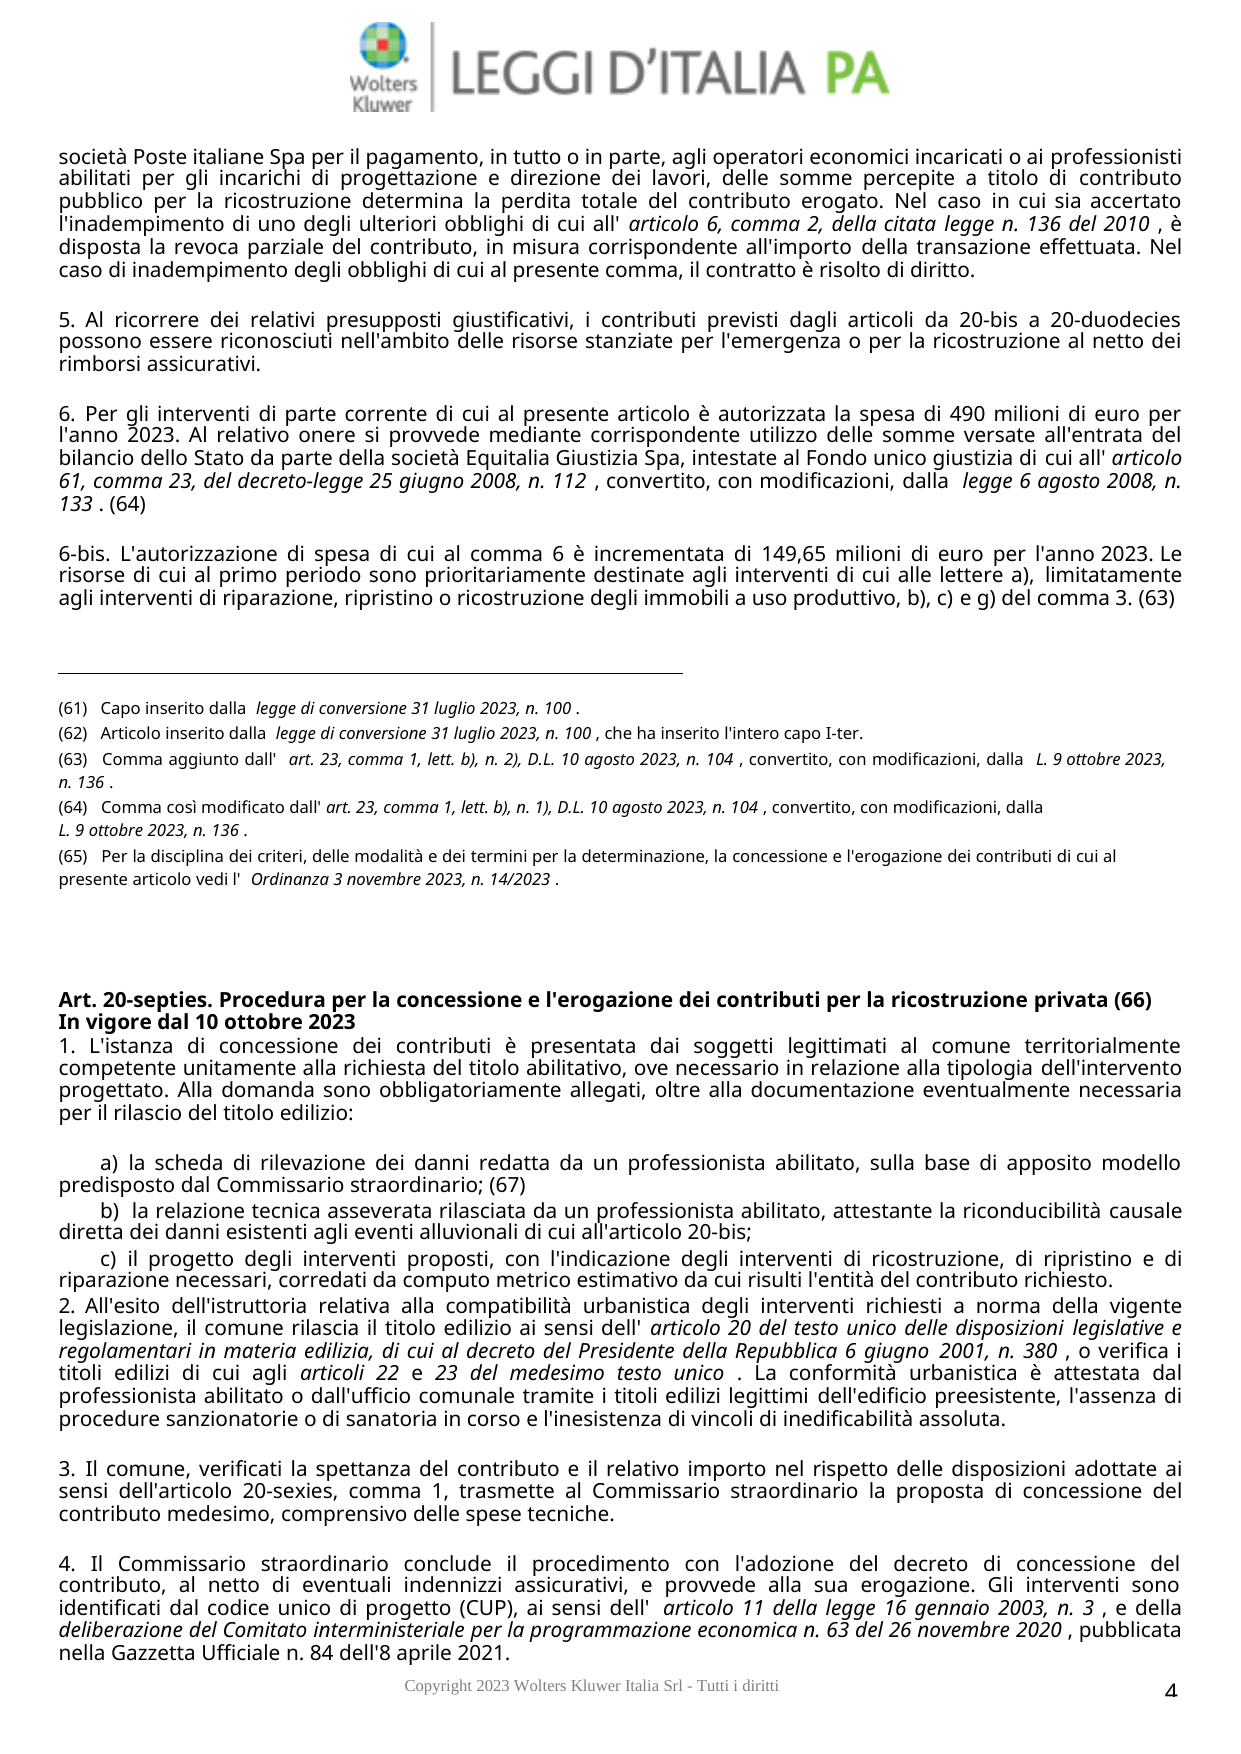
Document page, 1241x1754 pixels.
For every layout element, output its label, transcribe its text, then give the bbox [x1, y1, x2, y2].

list Al ricorrere dei relativi presupposti giustificativi, i contributi previsti dagli articoli da 20-bis a 20-duodecies possono essere riconosciuti nell'ambito delle risorse stanziate per l'emergenza o per la ricostruzione al netto dei rimborsi assicurativi. [58, 309, 1182, 378]
list Il comune, verificati la spettanza del contributo e il relativo importo nel rispetto delle disposizioni adottate ai sensi dell'articolo 20-sexies, comma 1, trasmette al Commissario straordinario la proposta di concessione del contributo medesimo, comprensivo delle spese tecniche. [58, 1459, 1182, 1527]
text L. 9 ottobre 2023, n. 136 . [58, 819, 1205, 842]
text società Poste italiane Spa per il pagamento, in tutto o in parte, agli operatori economici incaricati o ai professionisti abilitati per gli incarichi di progettazione e direzione dei lavori, delle somme percepite a titolo di contributo pubblico per la ricostruzione determina la perdita totale del contributo erogato. Nel caso in cui sia accertato l'inadempimento di uno degli ulteriori obblighi di cui all' articolo 6, comma 2, della citata legge n. 136 del 2010 , è disposta la revoca parziale del contributo, in misura corrispondente all'importo della transazione effettuata. Nel caso di inadempimento degli obblighi di cui al presente comma, il contratto è risolto di diritto. [58, 146, 1182, 283]
list All'esito dell'istruttoria relativa alla compatibilità urbanistica degli interventi richiesti a norma della vigente legislazione, il comune rilascia il titolo edilizio ai sensi dell' articolo 20 del testo unico delle disposizioni legislative e regolamentari in materia edilizia, di cui al decreto del Presidente della Repubblica 6 giugno 2001, n. 380 , o verifica i titoli edilizi di cui agli articoli 22 e 23 del medesimo testo unico . La conformità urbanistica è attestata dal professionista abilitato o dall'ufficio comunale tramite i titoli edilizi legittimi dell'edificio preesistente, l'assenza di procedure sanzionatorie o di sanatoria in corso e l'inesistenza di vincoli di inedificabilità assoluta. [58, 1296, 1182, 1433]
list Per gli interventi di parte corrente di cui al presente articolo è autorizzata la spesa di 490 milioni di euro per l'anno 2023. Al relativo onere si provvede mediante corrispondente utilizzo delle somme versate all'entrata del bilancio dello Stato da parte della società Equitalia Giustizia Spa, intestate al Fondo unico giustizia di cui all' articolo 61, comma 23, del decreto-legge 25 giugno 2008, n. 112 , convertito, con modificazioni, dalla legge 6 agosto 2008, n. 133 . (64) [58, 403, 1182, 517]
text 6-bis. L'autorizzazione di spesa di cui al comma 6 è incrementata di 149,65 milioni di euro per l'anno 2023. Le risorse di cui al primo periodo sono prioritariamente destinate agli interventi di cui alle lettere a), limitatamente agli interventi di riparazione, ripristino o ricostruzione degli immobili a uso produttivo, b), c) e g) del comma 3. (63) [58, 543, 1182, 612]
list la relazione tecnica asseverata rilasciata da un professionista abilitato, attestante la riconducibilità causale diretta dei danni esistenti agli eventi alluvionali di cui all'articolo 20-bis; [58, 1200, 1182, 1246]
picture [350, 22, 890, 112]
list Articolo inserito dalla legge di conversione 31 luglio 2023, n. 100 , che ha inserito l'intero capo I-ter. [58, 722, 1205, 744]
list Capo inserito dalla legge di conversione 31 luglio 2023, n. 100 . [58, 696, 1205, 719]
list Il Commissario straordinario conclude il procedimento con l'adozione del decreto di concessione del contributo, al netto di eventuali indennizzi assicurativi, e provvede alla sua erogazione. Gli interventi sono identificati dal codice unico di progetto (CUP), ai sensi dell' articolo 11 della legge 16 gennaio 2003, n. 3 , e della deliberazione del Comitato interministeriale per la programmazione economica n. 63 del 26 novembre 2020 , pubblicata nella Gazzetta Ufficiale n. 84 dell'8 aprile 2021. [58, 1553, 1182, 1667]
list la scheda di rilevazione dei danni redatta da un professionista abilitato, sulla base di apposito modello predisposto dal Commissario straordinario; (67) [58, 1153, 1182, 1198]
list Per la disciplina dei criteri, delle modalità e dei termini per la determinazione, la concessione e l'erogazione dei contributi di cui al presente articolo vedi l' Ordinanza 3 novembre 2023, n. 14/2023 . [58, 844, 1182, 890]
list L'istanza di concessione dei contributi è presentata dai soggetti legittimati al comune territorialmente competente unitamente alla richiesta del titolo abilitativo, ove necessario in relazione alla tipologia dell'intervento progettato. Alla domanda sono obbligatoriamente allegati, oltre alla documentazione eventualmente necessaria per il rilascio del titolo edilizio: [58, 1036, 1182, 1127]
list Comma aggiunto dall' art. 23, comma 1, lett. b), n. 2), D.L. 10 agosto 2023, n. 104 , convertito, con modificazioni, dalla L. 9 ottobre 2023, n. 136 . [58, 747, 1182, 793]
subtitle Art. 20-septies. Procedura per la concessione e l'erogazione dei contributi per la ricostruzione privata (66) [58, 990, 1160, 1012]
list il progetto degli interventi proposti, con l'indicazione degli interventi di ricostruzione, di ripristino e di riparazione necessari, corredati da computo metrico estimativo da cui risulti l'entità del contributo richiesto. [58, 1248, 1182, 1293]
list Comma così modificato dall' art. 23, comma 1, lett. b), n. 1), D.L. 10 agosto 2023, n. 104 , convertito, con modificazioni, dalla [58, 796, 1205, 818]
text In vigore dal 10 ottobre 2023 [58, 1012, 1205, 1034]
